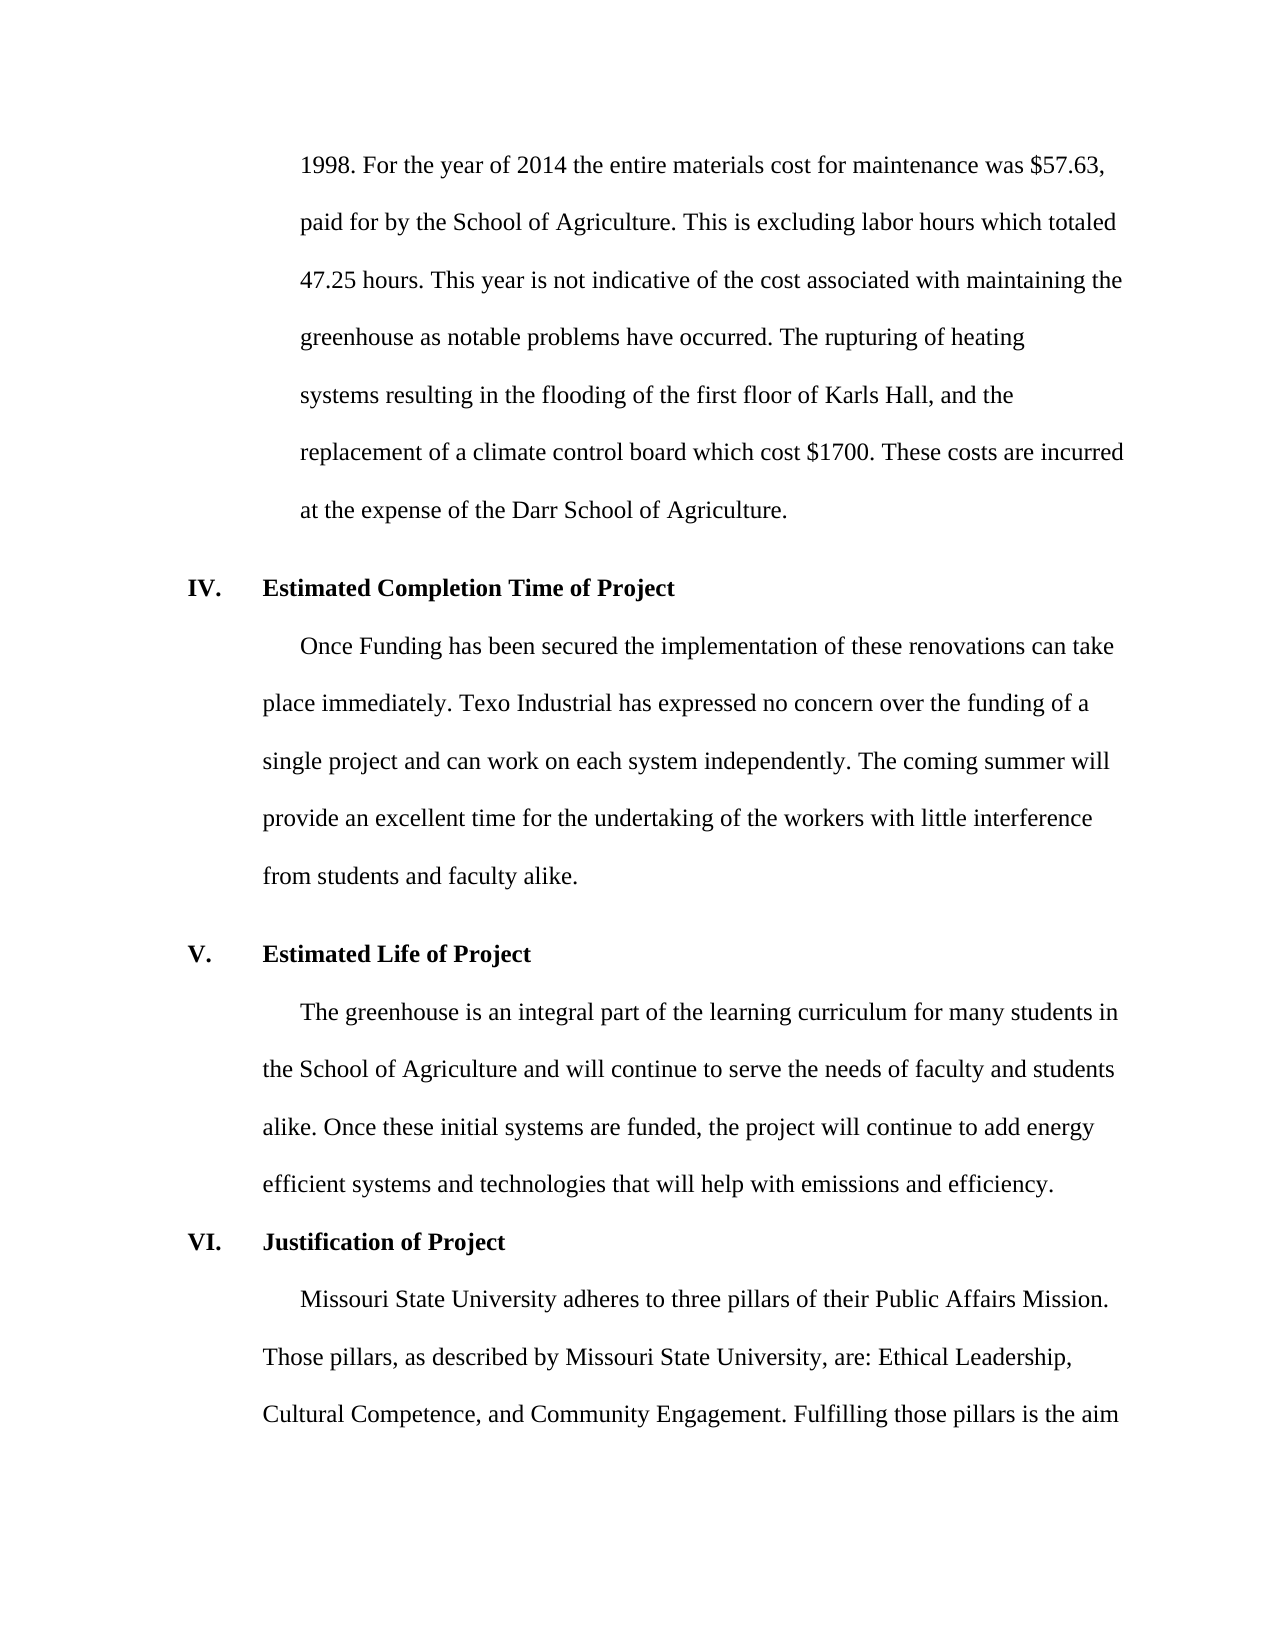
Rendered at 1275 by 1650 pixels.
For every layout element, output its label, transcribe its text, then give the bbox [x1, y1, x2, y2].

list Justification of Project [187, 1227, 1125, 1255]
text The greenhouse is an integral part of the learning curriculum for many students in the School of Agriculture and will continue to serve the needs of faculty and students alike. Once these initial systems are funded, the project will continue to add energy efficient systems and technologies that will help with emissions and efficiency. [262, 997, 1125, 1198]
text Once Funding has been secured the implementation of these renovations can take place immediately. Texo Industrial has expressed no concern over the funding of a single project and can work on each system independently. The coming summer will provide an excellent time for the undertaking of the workers with little interference from students and faculty alike. [262, 631, 1125, 889]
list Estimated Completion Time of Project [187, 573, 1125, 602]
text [272, 150, 1125, 524]
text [262, 1284, 1125, 1428]
list Estimated Life of Project [187, 939, 1125, 968]
